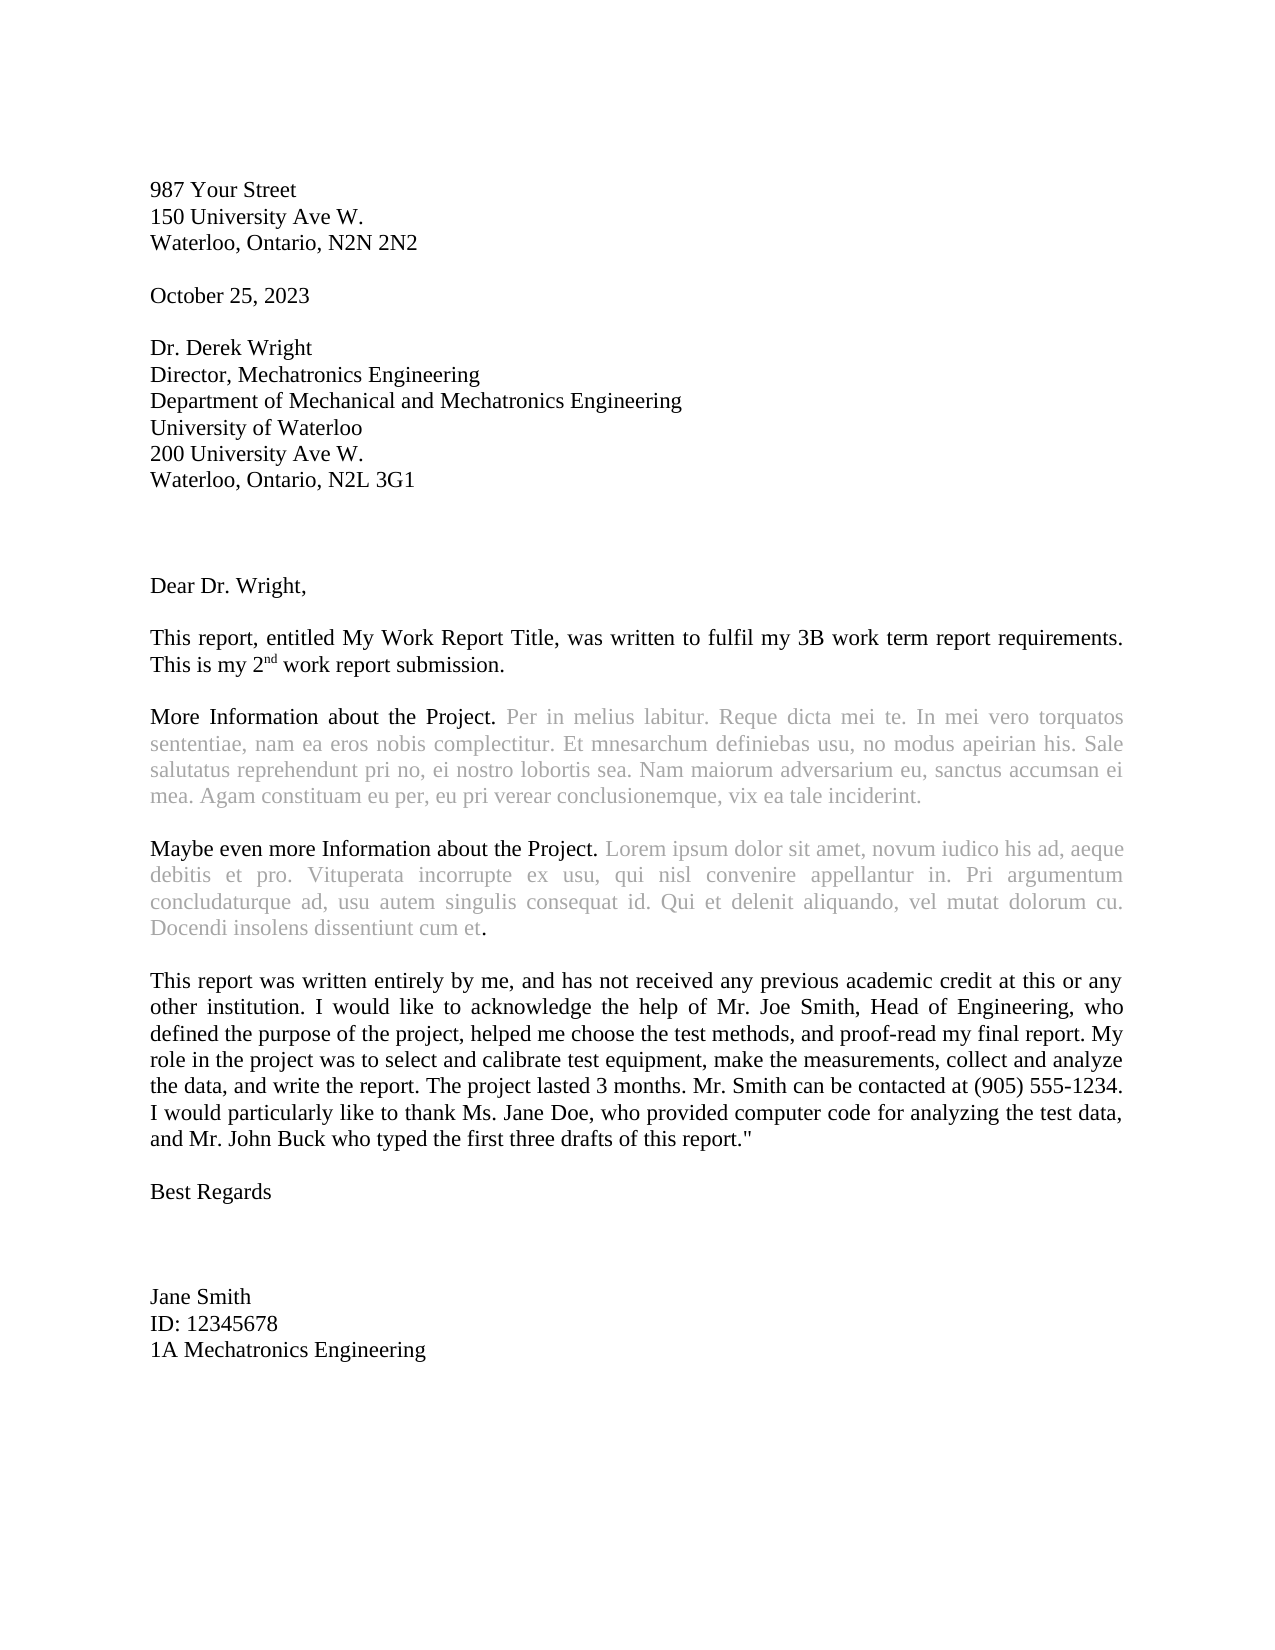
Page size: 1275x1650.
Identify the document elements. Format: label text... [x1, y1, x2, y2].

text Best Regards [150, 1178, 1125, 1204]
text 150 University Ave W. [150, 203, 1125, 229]
text Director, Mechatronics Engineering [150, 361, 1125, 387]
text University of Waterloo [150, 413, 1125, 440]
text October 25, 2023 [150, 282, 1125, 308]
text More Information about the Project. Per in melius labitur. Reque dicta mei te. In mei vero torquatos sententiae, nam ea eros nobis complectitur. Et mnesarchum definiebas usu, no modus apeirian his. Sale salutatus reprehendunt pri no, ei nostro lobortis sea. Nam maiorum adversarium eu, sanctus accumsan ei mea. Agam constituam eu per, eu pri verear conclusionemque, vix ea tale inciderint. [150, 703, 1125, 809]
text This report was written entirely by me, and has not received any previous academic credit at this or any other institution. I would like to acknowledge the help of Mr. Joe Smith, Head of Engineering, who defined the purpose of the project, helped me choose the test methods, and proof-read my final report. My role in the project was to select and calibrate test equipment, make the measurements, collect and analyze the data, and write the report. The project lasted 3 months. Mr. Smith can be contacted at (905) 555-1234. I would particularly like to thank Ms. Jane Doe, who provided computer code for analyzing the test data, and Mr. John Buck who typed the first three drafts of this report." [150, 967, 1125, 1151]
text Dear Dr. Wright, [150, 572, 1125, 598]
text 1A Mechatronics Engineering [150, 1336, 1125, 1362]
text Jane Smith [150, 1283, 1125, 1309]
text Waterloo, Ontario, N2L 3G1 [150, 466, 1125, 493]
text 200 University Ave W. [150, 440, 1125, 466]
text Waterloo, Ontario, N2N 2N2 [150, 229, 1125, 255]
text 987 Your Street [150, 176, 1125, 203]
text This report, entitled My Work Report Title, was written to fulfil my 3B work term report requirements. This is my 2nd work report submission. [150, 624, 1125, 677]
text Maybe even more Information about the Project. Lorem ipsum dolor sit amet, novum iudico his ad, aeque debitis et pro. Vituperata incorrupte ex usu, qui nisl convenire appellantur in. Pri argumentum concludaturque ad, usu autem singulis consequat id. Qui et delenit aliquando, vel mutat dolorum cu. Docendi insolens dissentiunt cum et. [150, 835, 1125, 941]
text Dr. Derek Wright [150, 334, 1125, 361]
text ID: 12345678 [150, 1309, 1125, 1336]
text Department of Mechanical and Mechatronics Engineering [150, 387, 1125, 413]
